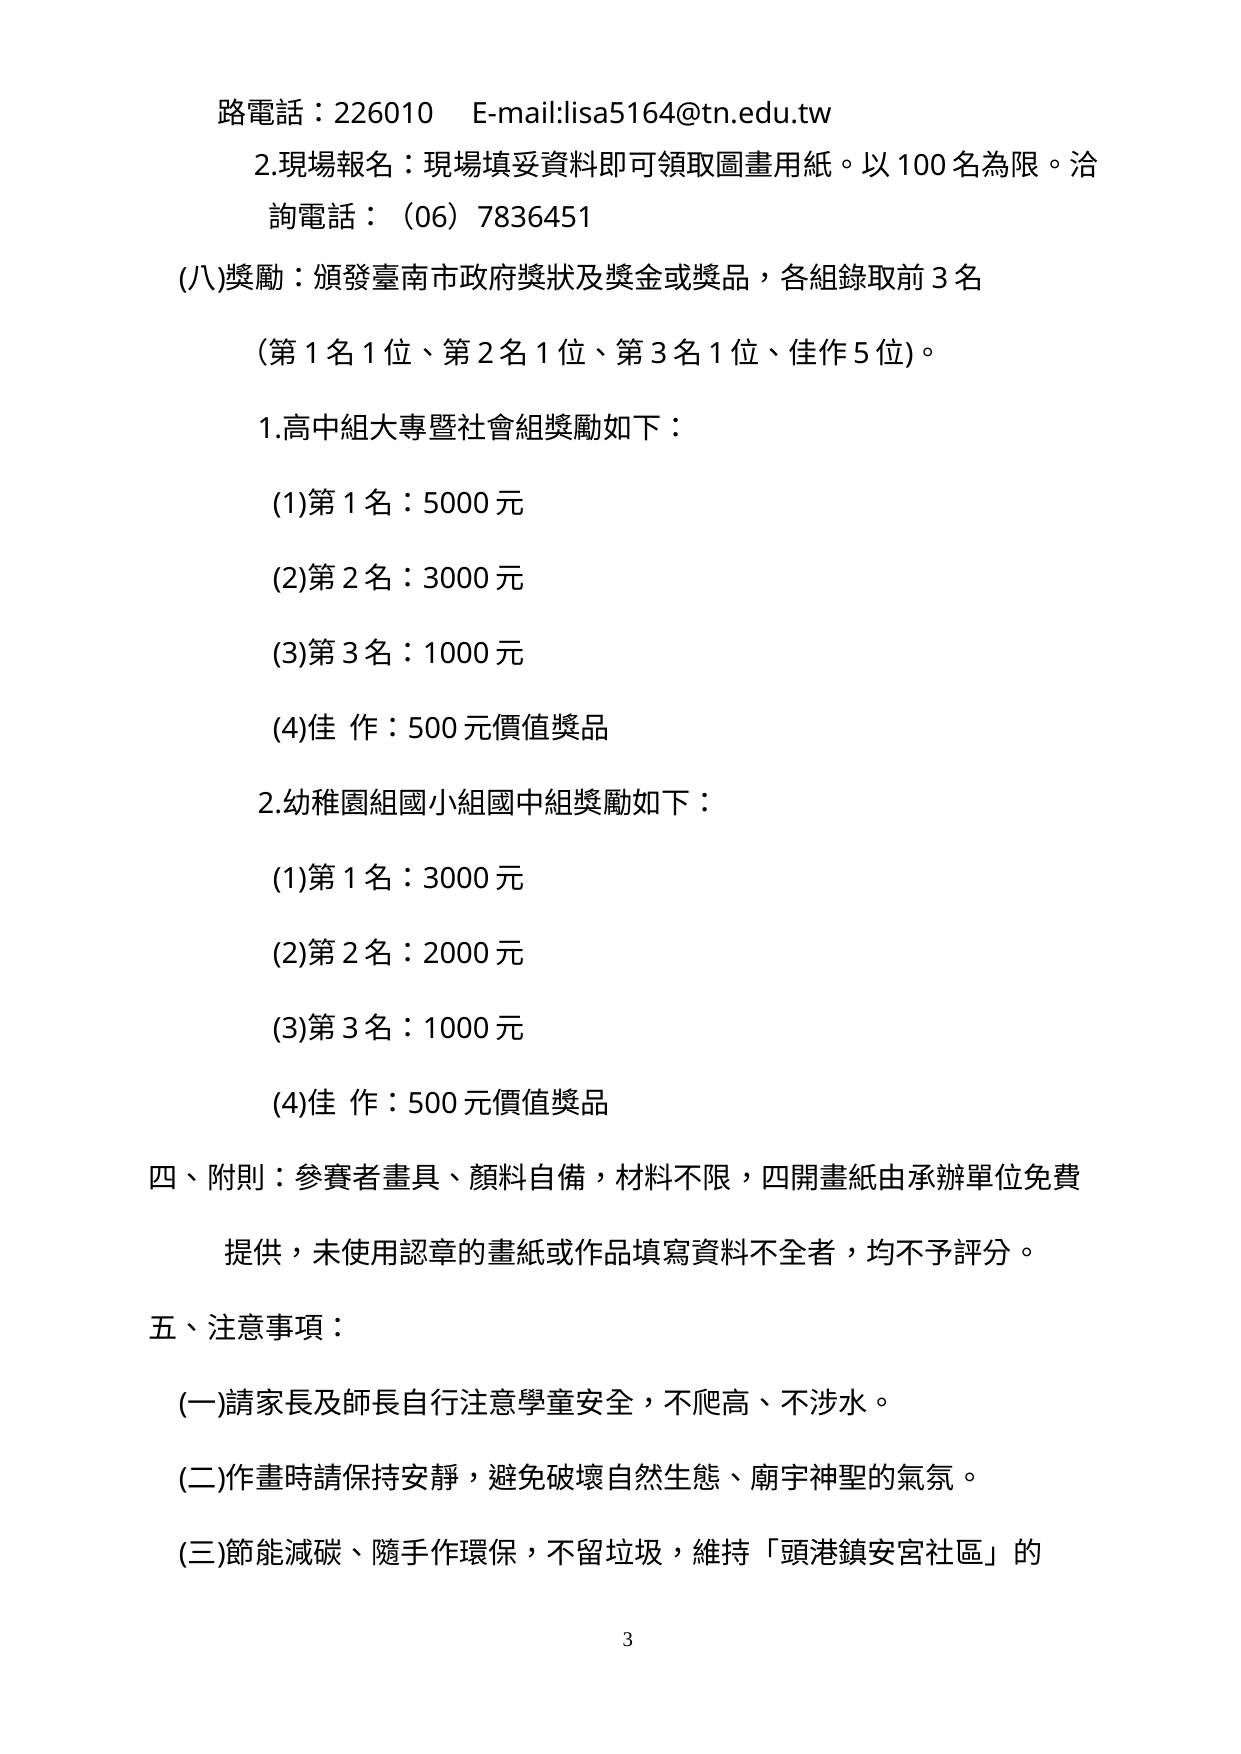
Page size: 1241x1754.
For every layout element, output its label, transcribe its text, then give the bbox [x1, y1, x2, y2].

text 1.高中組大專暨社會組獎勵如下： [118, 388, 1137, 463]
text (一)請家長及師長自行注意學童安全，不爬高、不涉水。 [118, 1363, 1137, 1438]
text (3)第3名：1000元 [118, 988, 1137, 1063]
text 五、注意事項： [118, 1288, 1137, 1363]
text 提供，未使用認章的畫紙或作品填寫資料不全者，均不予評分。 [118, 1213, 1137, 1288]
text 四、附則：參賽者畫具、顏料自備，材料不限，四開畫紙由承辦單位免費 [118, 1138, 1137, 1213]
text 2.現場報名：現場填妥資料即可領取圖畫用紙。以100名為限。洽 [227, 134, 1137, 186]
text 2.幼稚園組國小組國中組獎勵如下： [118, 763, 1137, 838]
text (二)作畫時請保持安靜，避免破壞自然生態、廟宇神聖的氣氛。 [118, 1438, 1137, 1513]
text (1)第1名：5000元 [118, 463, 1137, 538]
text (3)第3名：1000元 [118, 613, 1137, 688]
text (1)第1名：3000元 [118, 838, 1137, 913]
text 詢電話：（06）7836451 [227, 186, 1137, 238]
text （第1名1位、第2名1位、第3名1位、佳作5位)。 [118, 313, 1137, 388]
text (2)第2名：3000元 [118, 538, 1137, 613]
text (4)佳 作：500元價值獎品 [118, 1063, 1137, 1138]
text (八)獎勵：頒發臺南市政府獎狀及獎金或獎品，各組錄取前3名 [118, 238, 1137, 313]
text (三)節能減碳、隨手作環保，不留垃圾，維持「頭港鎮安宮社區」的 [118, 1513, 1137, 1588]
text 路電話：226010 E-mail:lisa5164@tn.edu.tw [118, 82, 1137, 134]
text (4)佳 作：500元價值獎品 [118, 688, 1137, 763]
text (2)第2名：2000元 [118, 913, 1137, 988]
